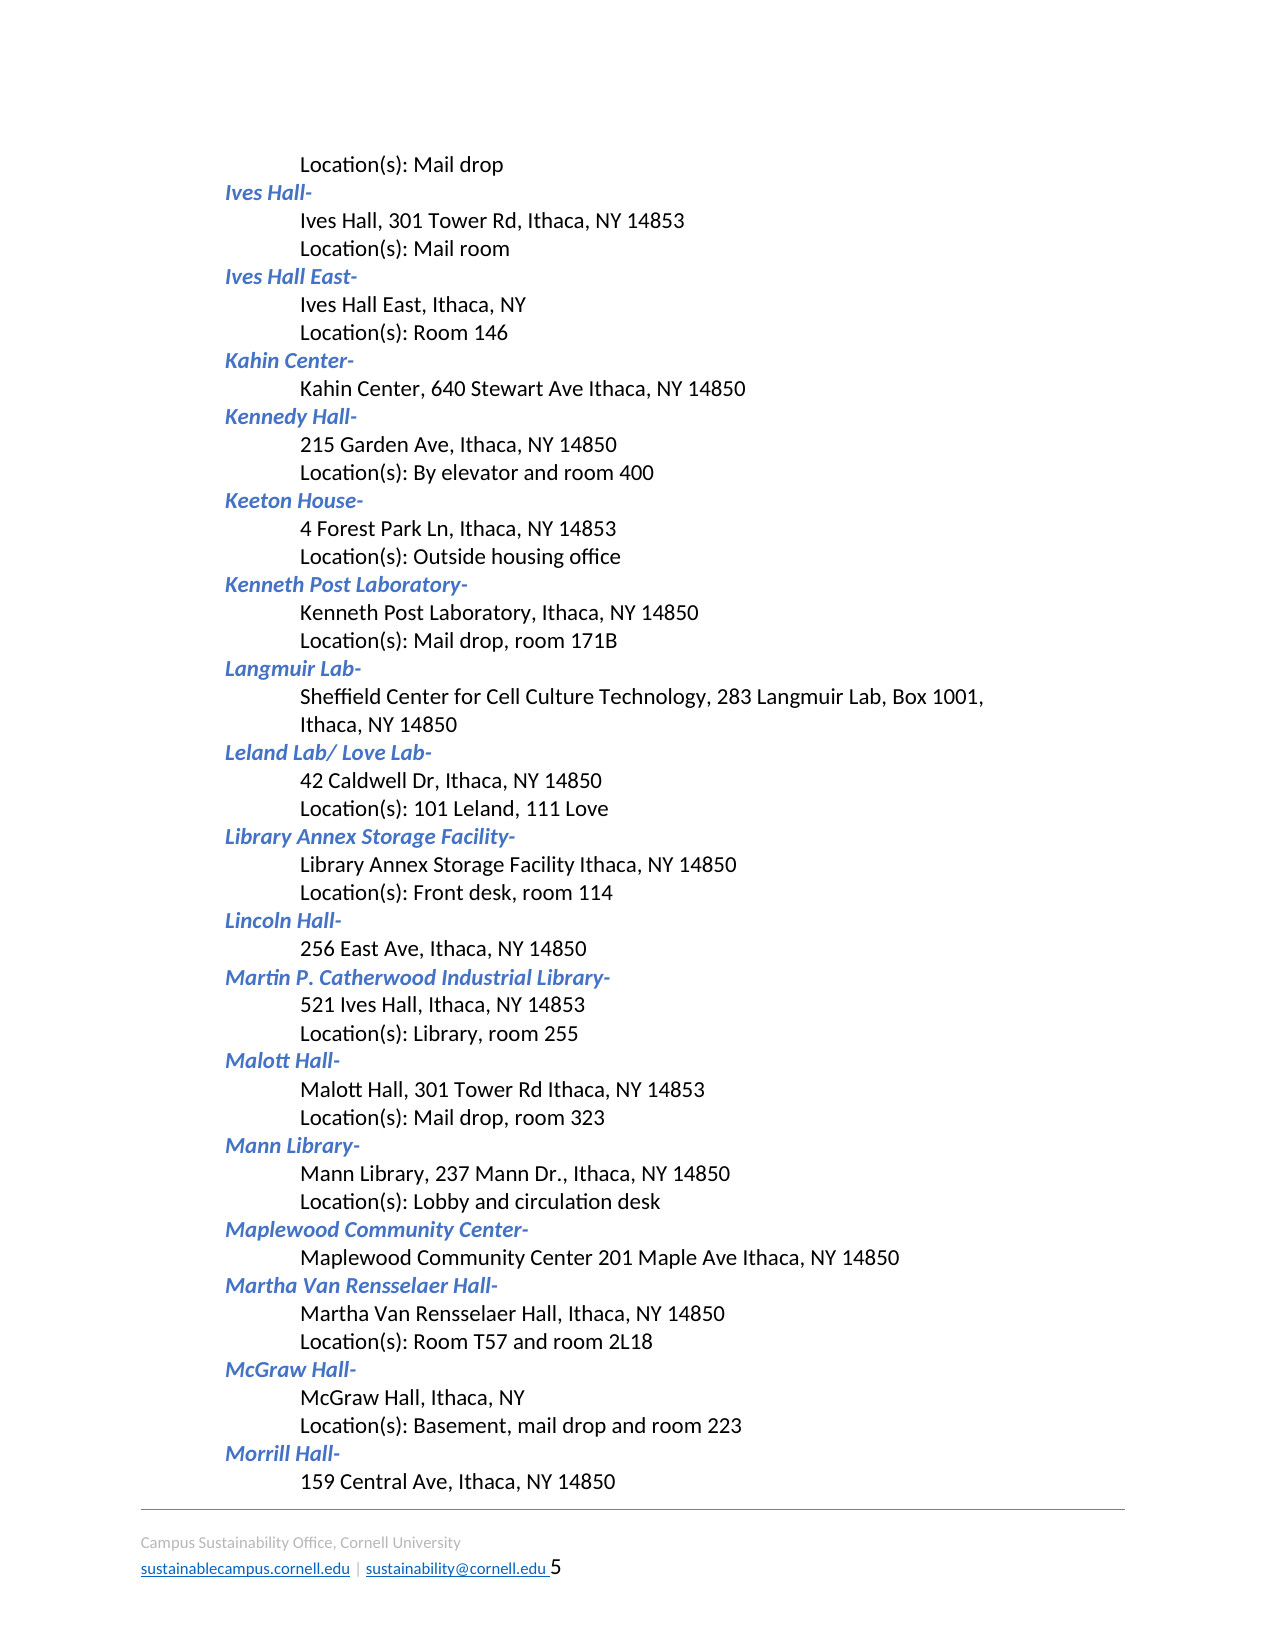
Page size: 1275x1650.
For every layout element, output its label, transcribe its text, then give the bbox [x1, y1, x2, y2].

text Location(s): By elevator and room 400 [150, 458, 1125, 486]
text Mann Library, 237 Mann Dr., Ithaca, NY 14850 [150, 1159, 1125, 1187]
text Ithaca, NY 14850 [225, 710, 1125, 738]
subtitle Kenneth Post Laboratory- [150, 570, 1125, 598]
text Kahin Center, 640 Stewart Ave Ithaca, NY 14850 [150, 374, 1125, 402]
text 4 Forest Park Ln, Ithaca, NY 14853 [150, 514, 1125, 542]
text Location(s): Front desk, room 114 [150, 878, 1125, 907]
text Location(s): Basement, mail drop and room 223 [150, 1411, 1125, 1439]
text 215 Garden Ave, Ithaca, NY 14850 [150, 430, 1125, 458]
text Location(s): Mail drop [150, 150, 1125, 178]
text McGraw Hall, Ithaca, NY [150, 1383, 1125, 1411]
text Library Annex Storage Facility Ithaca, NY 14850 [150, 851, 1125, 878]
text Ives Hall, 301 Tower Rd, Ithaca, NY 14853 [150, 206, 1125, 234]
subtitle Mann Library- [150, 1131, 1125, 1159]
text 256 East Ave, Ithaca, NY 14850 [150, 934, 1125, 963]
subtitle Library Annex Storage Facility- [150, 822, 1125, 851]
text Location(s): Mail drop, room 171B [150, 626, 1125, 654]
subtitle Keeton House- [150, 486, 1125, 514]
subtitle Morrill Hall- [150, 1439, 1125, 1467]
subtitle Ives Hall East- [150, 262, 1125, 290]
subtitle Leland Lab/ Love Lab- [150, 738, 1125, 766]
subtitle Ives Hall- [150, 178, 1125, 206]
text 159 Central Ave, Ithaca, NY 14850 [150, 1467, 1125, 1495]
text Location(s): Mail room [150, 234, 1125, 262]
text Location(s): Mail drop, room 323 [150, 1103, 1125, 1131]
subtitle Maplewood Community Center- [150, 1215, 1125, 1243]
text Maplewood Community Center 201 Maple Ave Ithaca, NY 14850 [150, 1243, 1125, 1271]
text Malott Hall, 301 Tower Rd Ithaca, NY 14853 [150, 1075, 1125, 1103]
subtitle Malott Hall- [150, 1047, 1125, 1075]
text Location(s): Outside housing office [150, 542, 1125, 570]
text 521 Ives Hall, Ithaca, NY 14853 [150, 991, 1125, 1019]
text Location(s): Room 146 [150, 318, 1125, 346]
subtitle Lincoln Hall- [150, 907, 1125, 934]
text Kenneth Post Laboratory, Ithaca, NY 14850 [150, 598, 1125, 626]
text Location(s): Room T57 and room 2L18 [150, 1327, 1125, 1355]
text Location(s): Library, room 255 [150, 1019, 1125, 1047]
text Location(s): Lobby and circulation desk [150, 1187, 1125, 1215]
subtitle Kahin Center- [150, 346, 1125, 374]
text Martha Van Rensselaer Hall, Ithaca, NY 14850 [150, 1299, 1125, 1327]
text 42 Caldwell Dr, Ithaca, NY 14850 [150, 766, 1125, 794]
subtitle Langmuir Lab- [150, 654, 1125, 682]
text Sheffield Center for Cell Culture Technology, 283 Langmuir Lab, Box 1001, [150, 682, 1125, 710]
subtitle Martha Van Rensselaer Hall- [150, 1271, 1125, 1299]
subtitle Kennedy Hall- [150, 402, 1125, 430]
subtitle Martin P. Catherwood Industrial Library- [150, 963, 1125, 991]
text Location(s): 101 Leland, 111 Love [150, 794, 1125, 822]
subtitle McGraw Hall- [150, 1355, 1125, 1383]
text Ives Hall East, Ithaca, NY [150, 290, 1125, 318]
